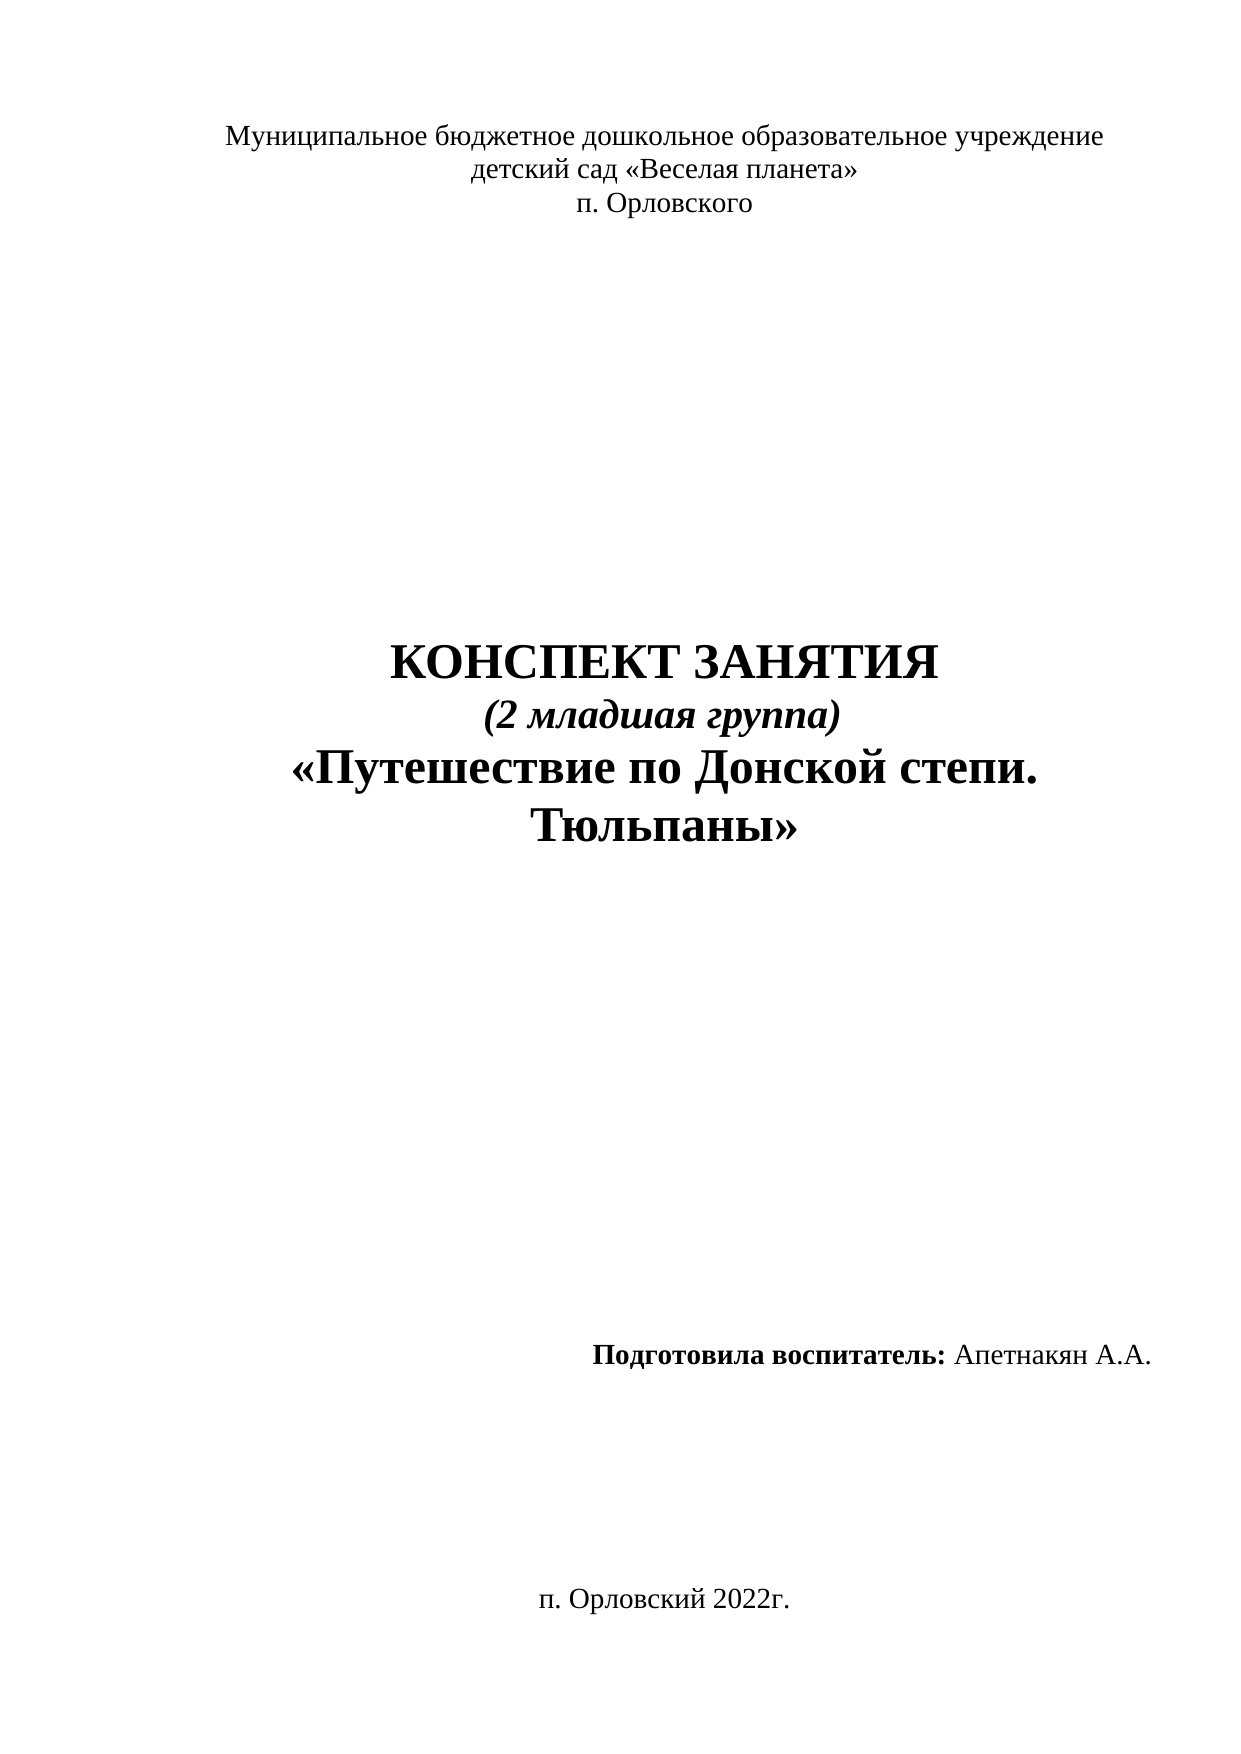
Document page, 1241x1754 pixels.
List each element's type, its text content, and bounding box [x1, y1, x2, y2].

text (2 младшая группа) [177, 689, 1152, 737]
text п. Орловский 2022г. [177, 1582, 1152, 1615]
text Муниципальное бюджетное дошкольное образовательное учреждение детский сад «Веселая планета» [177, 118, 1152, 185]
text Подготовила воспитатель: Апетнакян А.А. [177, 1337, 1152, 1370]
text КОНСПЕКТ ЗАНЯТИЯ [177, 632, 1152, 689]
text «Путешествие по Донской степи. Тюльпаны» [177, 737, 1152, 852]
text п. Орловского [177, 185, 1152, 219]
